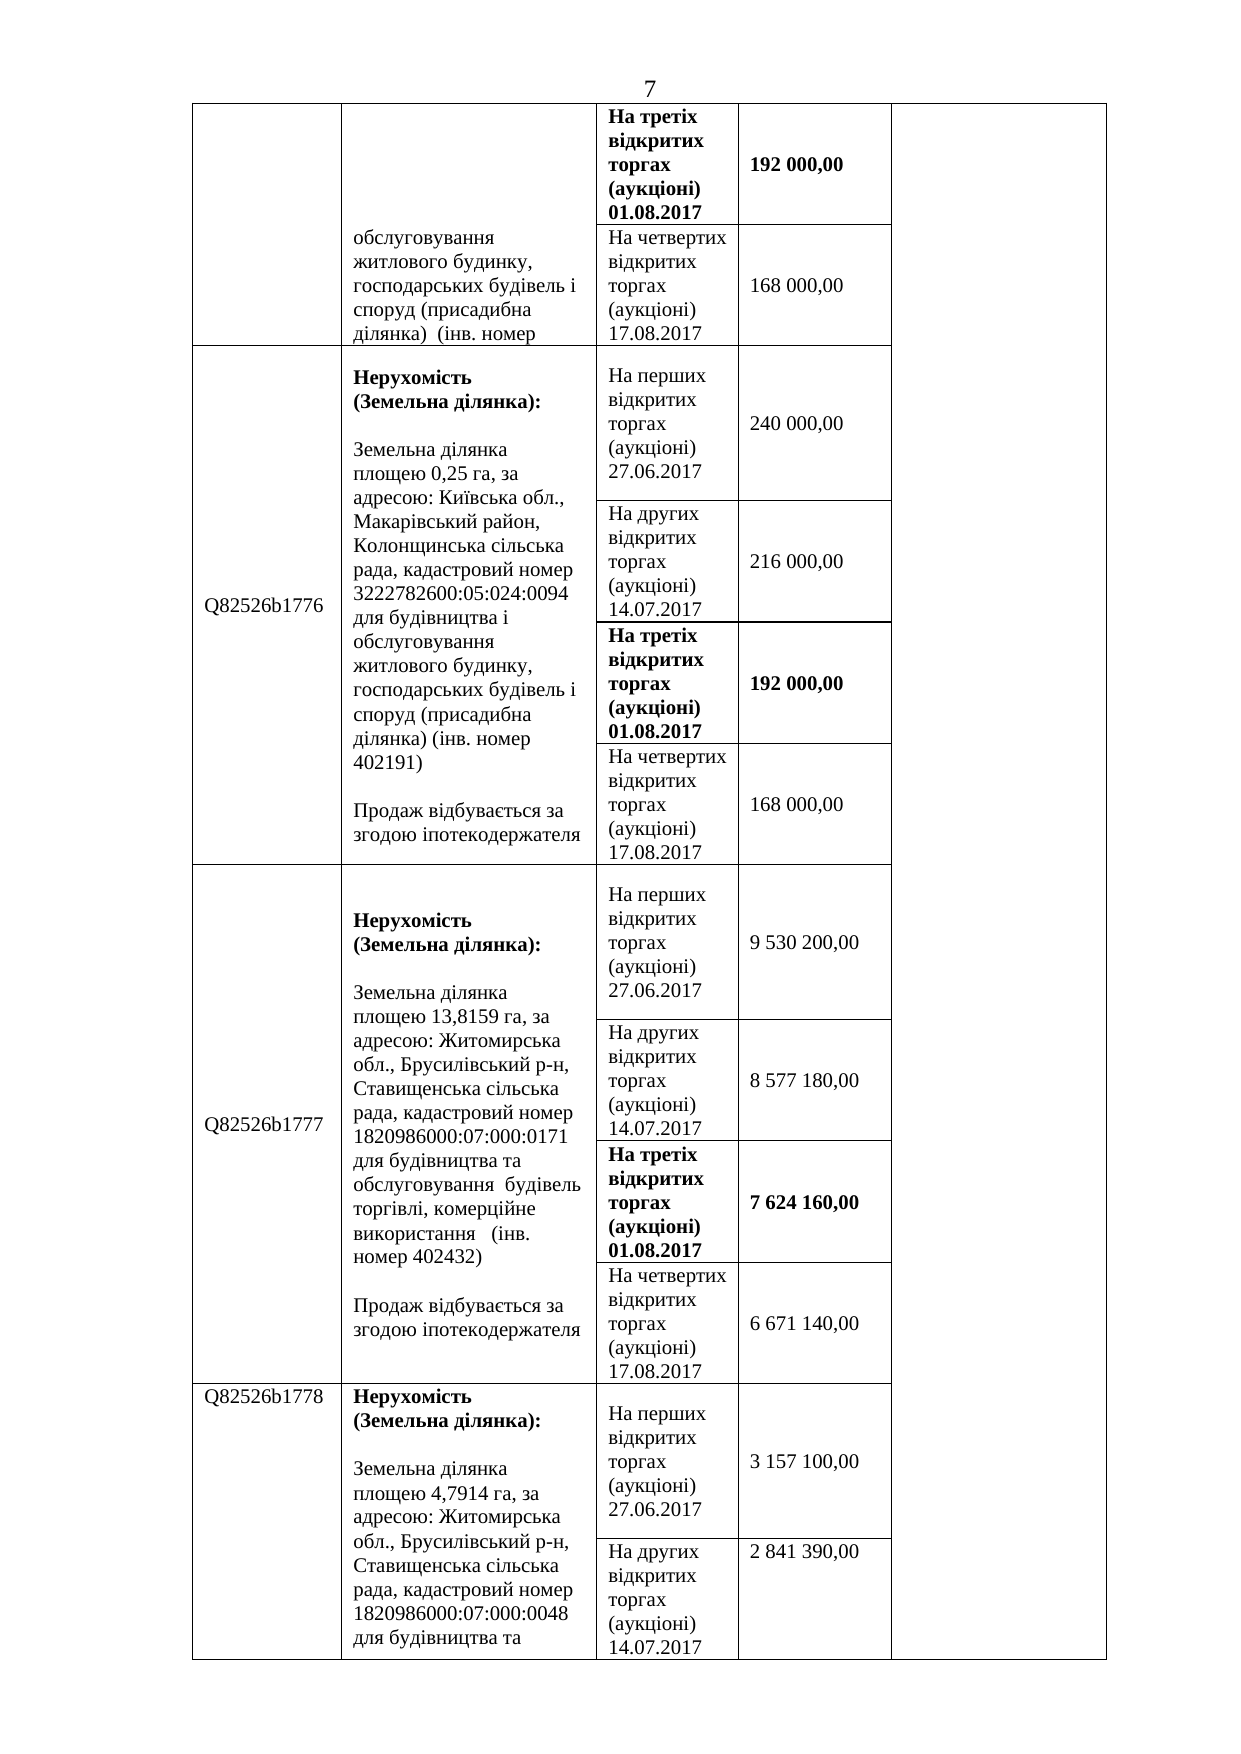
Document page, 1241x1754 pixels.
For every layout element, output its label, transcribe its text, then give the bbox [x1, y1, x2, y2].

table_cell 7 624 160,00 [739, 1141, 891, 1262]
table_cell 8 577 180,00 [739, 1020, 891, 1140]
table_cell 2 841 390,00 [739, 1539, 891, 1659]
table_cell 9 530 200,00 [739, 865, 891, 1019]
table_cell На четвертих відкритих торгах (аукціоні) 17.08.2017 [597, 744, 738, 864]
table_cell 192 000,00 [739, 623, 891, 743]
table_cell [597, 346, 738, 500]
table_cell На четвертих відкритих торгах (аукціоні) 17.08.2017 [597, 225, 738, 345]
table_cell Нерухомість (Земельна ділянка): Земельна ділянка площею 4,7914 га, за адресою: Житомирська обл., Брусилівський р-н, Ставищенська сільська рада, кадастровий номер 1820986000:07:000:0048 для будівництва та обслуговування будівель торгівлі, комерційне використання (інв. номер 402433) Продаж відбувається за згодою іпотекодержателя [342, 1384, 596, 1659]
table_cell На других відкритих торгах (аукціоні) 14.07.2017 [597, 1020, 738, 1140]
table_cell На четвертих відкритих торгах (аукціоні) 17.08.2017 [597, 1263, 738, 1383]
table_cell Q82526b1777 [193, 865, 341, 1383]
table_cell На третіх відкритих торгах (аукціоні) 01.08.2017 [597, 1141, 738, 1262]
table_cell Нерухомість (Земельна ділянка): Земельна ділянка площею 0,25 га, за адресою: Київська обл., Макарівський район, Колонщинська сільська рада, кадастровий номер 3222782600:05:024:0094 для будівництва і обслуговування житлового будинку, господарських будівель і споруд (присадибна ділянка) (інв. номер 402191) Продаж відбувається за згодою іпотекодержателя [342, 346, 596, 864]
table_cell 240 000,00 [739, 346, 891, 500]
table_cell 3 157 100,00 [739, 1384, 891, 1538]
table_cell На третіх відкритих торгах (аукціоні) 01.08.2017 [597, 623, 738, 743]
table_cell Q82526b1776 [193, 346, 341, 864]
table_cell Нерухомість (Земельна ділянка): Земельна ділянка площею 13,8159 га, за адресою: Житомирська обл., Брусилівський р-н, Ставищенська сільська рада, кадастровий номер 1820986000:07:000:0171 для будівництва та обслуговування будівель торгівлі, комерційне використання (інв. номер 402432) Продаж відбувається за згодою іпотекодержателя [342, 865, 596, 1383]
table_cell На других відкритих торгах (аукціоні) 14.07.2017 [597, 501, 738, 621]
table_cell На других відкритих торгах (аукціоні) 14.07.2017 [597, 1539, 738, 1659]
table_cell 6 671 140,00 [739, 1263, 891, 1383]
table_cell 168 000,00 [739, 225, 891, 345]
table_cell 216 000,00 [739, 501, 891, 621]
table_cell На третіх відкритих торгах (аукціоні) 01.08.2017 [597, 104, 738, 224]
table_cell 168 000,00 [739, 744, 891, 864]
table_cell 192 000,00 [739, 104, 891, 224]
table_cell Q82526b1778 [193, 1384, 341, 1659]
table_cell На перших відкритих торгах (аукціоні) 27.06.2017 [597, 865, 738, 1019]
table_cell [597, 1384, 738, 1538]
